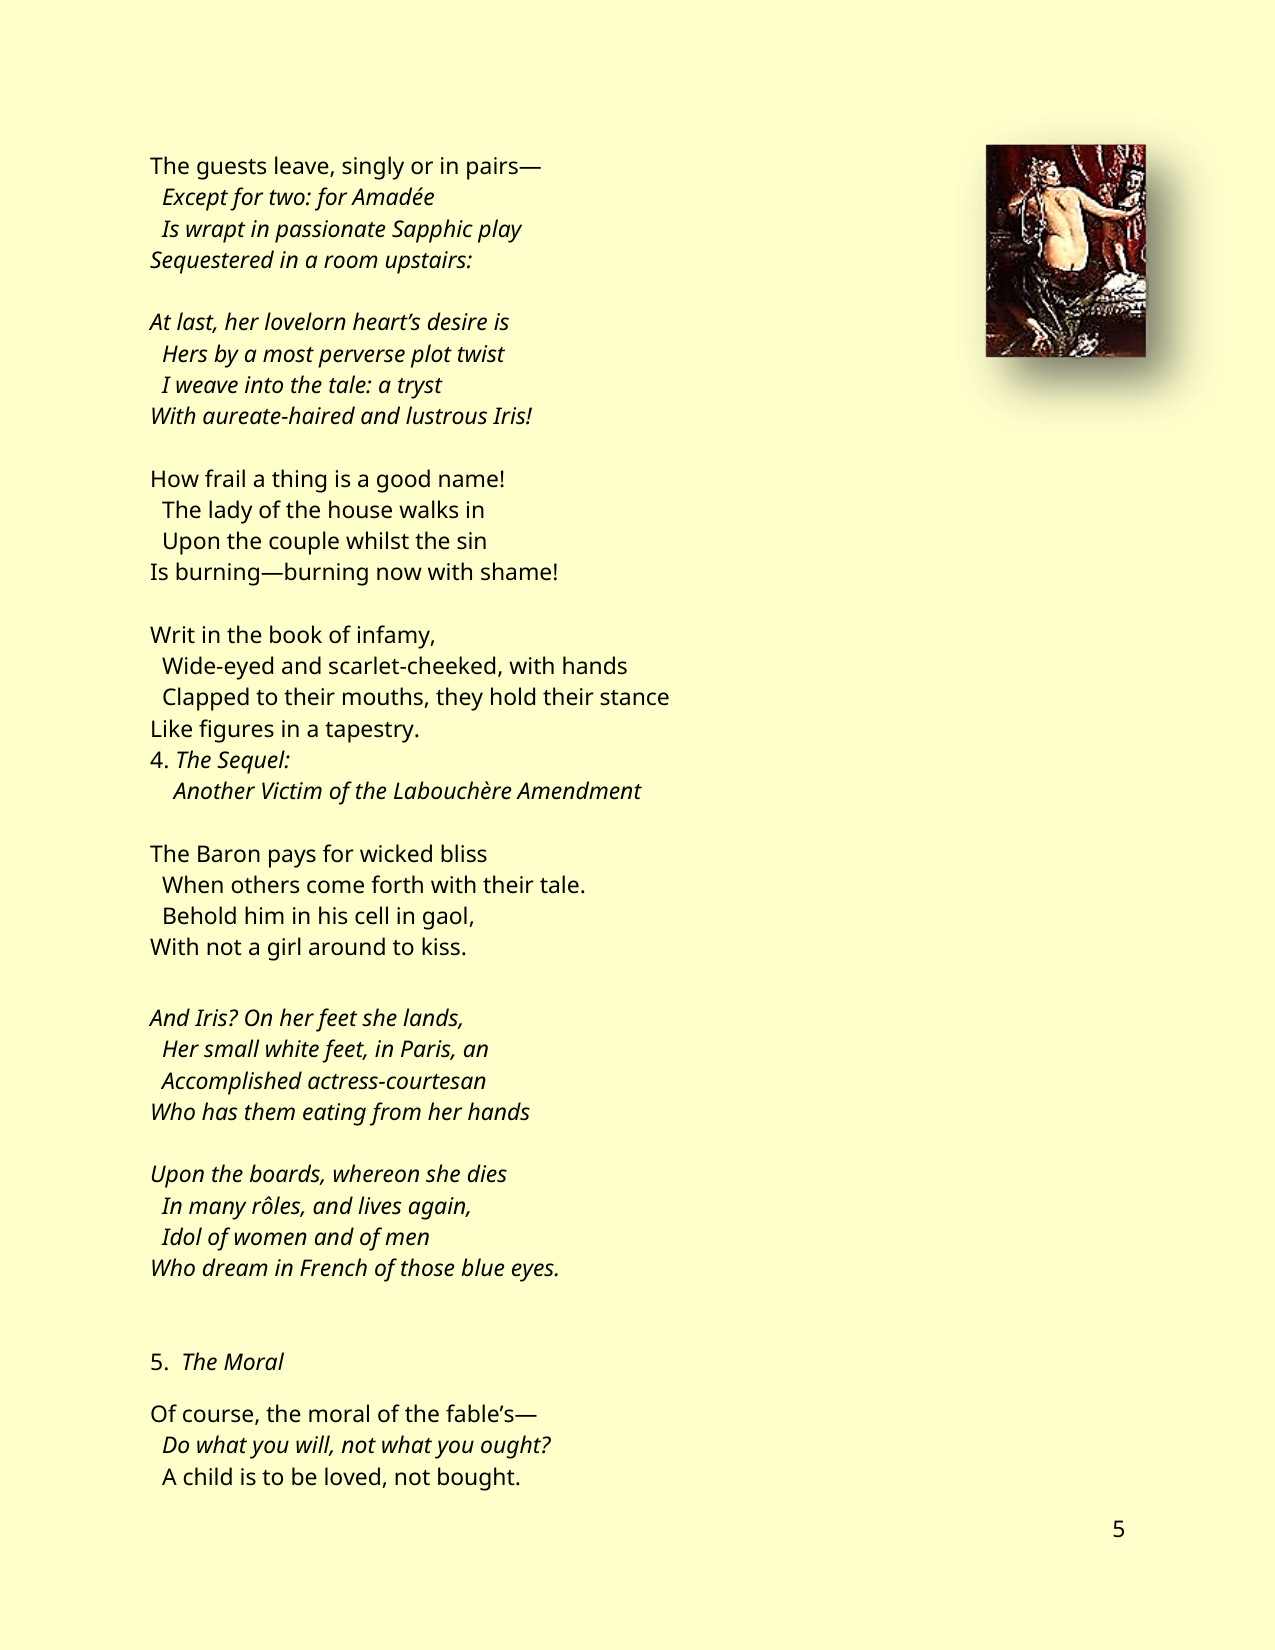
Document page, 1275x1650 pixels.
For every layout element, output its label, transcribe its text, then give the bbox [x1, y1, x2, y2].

text Do what you will, not what you ought? [150, 1429, 1065, 1461]
text And Iris? On her feet she lands, [150, 1002, 1065, 1033]
text Is wrapt in passionate Sapphic play [150, 212, 953, 244]
text Upon the boards, whereon she dies [150, 1158, 1065, 1190]
text The guests leave, singly or in pairs— [150, 150, 953, 181]
text How frail a thing is a good name! [150, 462, 1125, 494]
text Another Victim of the Labouchère Amendment [150, 775, 1125, 806]
text At last, her lovelorn heart’s desire is [150, 306, 953, 337]
text Who dream in French of those blue eyes. [150, 1252, 1065, 1283]
text I weave into the tale: a tryst [150, 369, 953, 400]
text Behold him in his cell in gaol, [150, 900, 1125, 931]
text Sequestered in a room upstairs: [150, 244, 953, 275]
text The Baron pays for wicked bliss [150, 837, 1125, 869]
text In many rôles, and lives again, [150, 1190, 1065, 1221]
text Is burning—burning now with shame! [150, 556, 1125, 587]
text 5. The Moral [150, 1346, 1065, 1377]
text Accomplished actress-courtesan [150, 1065, 1065, 1096]
text Idol of women and of men [150, 1221, 1065, 1252]
text Clapped to their mouths, they hold their stance [150, 681, 1125, 712]
text Except for two: for Amadée [150, 181, 953, 212]
text A child is to be loved, not bought. [150, 1461, 1065, 1492]
text Of course, the moral of the fable’s— [150, 1398, 1065, 1429]
text The lady of the house walks in [150, 494, 1125, 525]
text Upon the couple whilst the sin [150, 525, 1125, 556]
text With not a girl around to kiss. [150, 931, 1125, 962]
text With aureate-haired and lustrous Iris! [150, 400, 953, 431]
text When others come forth with their tale. [150, 869, 1125, 900]
picture [953, 115, 1224, 431]
text 4. The Sequel: [150, 744, 1125, 775]
text Hers by a most perverse plot twist [150, 337, 953, 369]
text Her small white feet, in Paris, an [150, 1033, 1065, 1065]
text Like figures in a tapestry. [150, 712, 1125, 744]
text Writ in the book of infamy, [150, 619, 1125, 650]
text Who has them eating from her hands [150, 1096, 1065, 1127]
text Wide-eyed and scarlet-cheeked, with hands [150, 650, 1125, 681]
